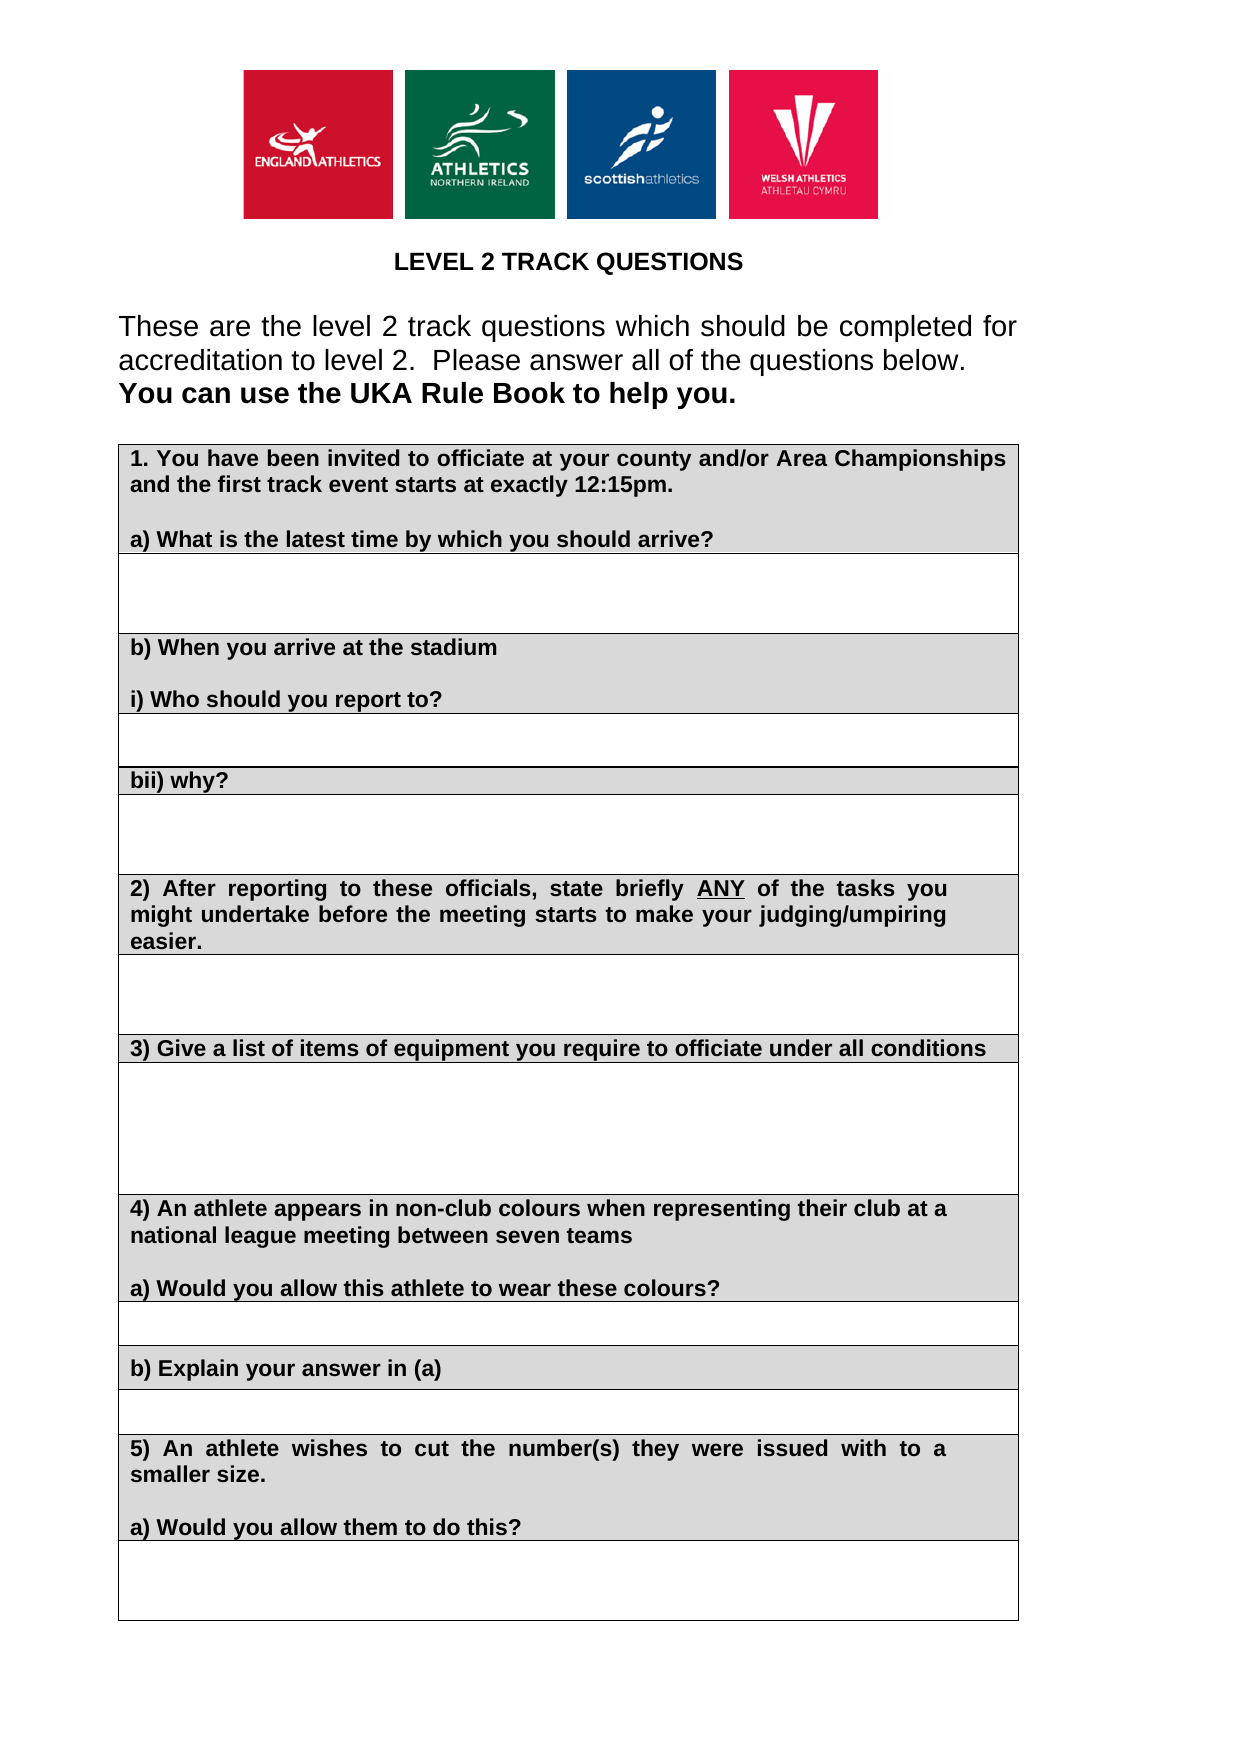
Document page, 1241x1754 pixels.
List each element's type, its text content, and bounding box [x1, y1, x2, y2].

table_cell [119, 1063, 1018, 1194]
text You can use the UKA Rule Book to help you. [118, 377, 1019, 410]
table_cell b) Explain your answer in (a) [119, 1346, 1018, 1389]
table_cell 3) Give a list of items of equipment you require to officiate under all conditions [119, 1035, 1018, 1062]
table_cell 5) An athlete wishes to cut the number(s) they were issued with to a smaller size. a) Would you allow them to do this? [119, 1435, 1018, 1540]
table_cell 4) An athlete appears in non-club colours when representing their club at a national league meeting between seven teams a) Would you allow this athlete to wear these colours? [119, 1195, 1018, 1301]
picture [243, 70, 894, 219]
table_cell b) When you arrive at the stadium i) Who should you report to? [119, 634, 1018, 713]
table_header 1. You have been invited to officiate at your county and/or Area Championships and the first track event starts at exactly 12:15pm. a) What is the latest time by which you should arrive? [119, 445, 1018, 552]
table_cell bii) why? [119, 768, 1018, 794]
text These are the level 2 track questions which should be completed for accreditation to level 2. Please answer all of the questions below. [118, 309, 1019, 377]
table_cell [119, 1302, 1018, 1345]
table_cell [119, 795, 1018, 874]
table_cell [119, 714, 1018, 766]
table_cell 2) After reporting to these officials, state briefly ANY of the tasks you might undertake before the meeting starts to make your judging/umpiring easier. [119, 875, 1018, 954]
table_cell [119, 554, 1018, 633]
table_cell [119, 955, 1018, 1034]
table_cell [119, 1390, 1018, 1434]
table_cell [119, 1541, 1018, 1620]
